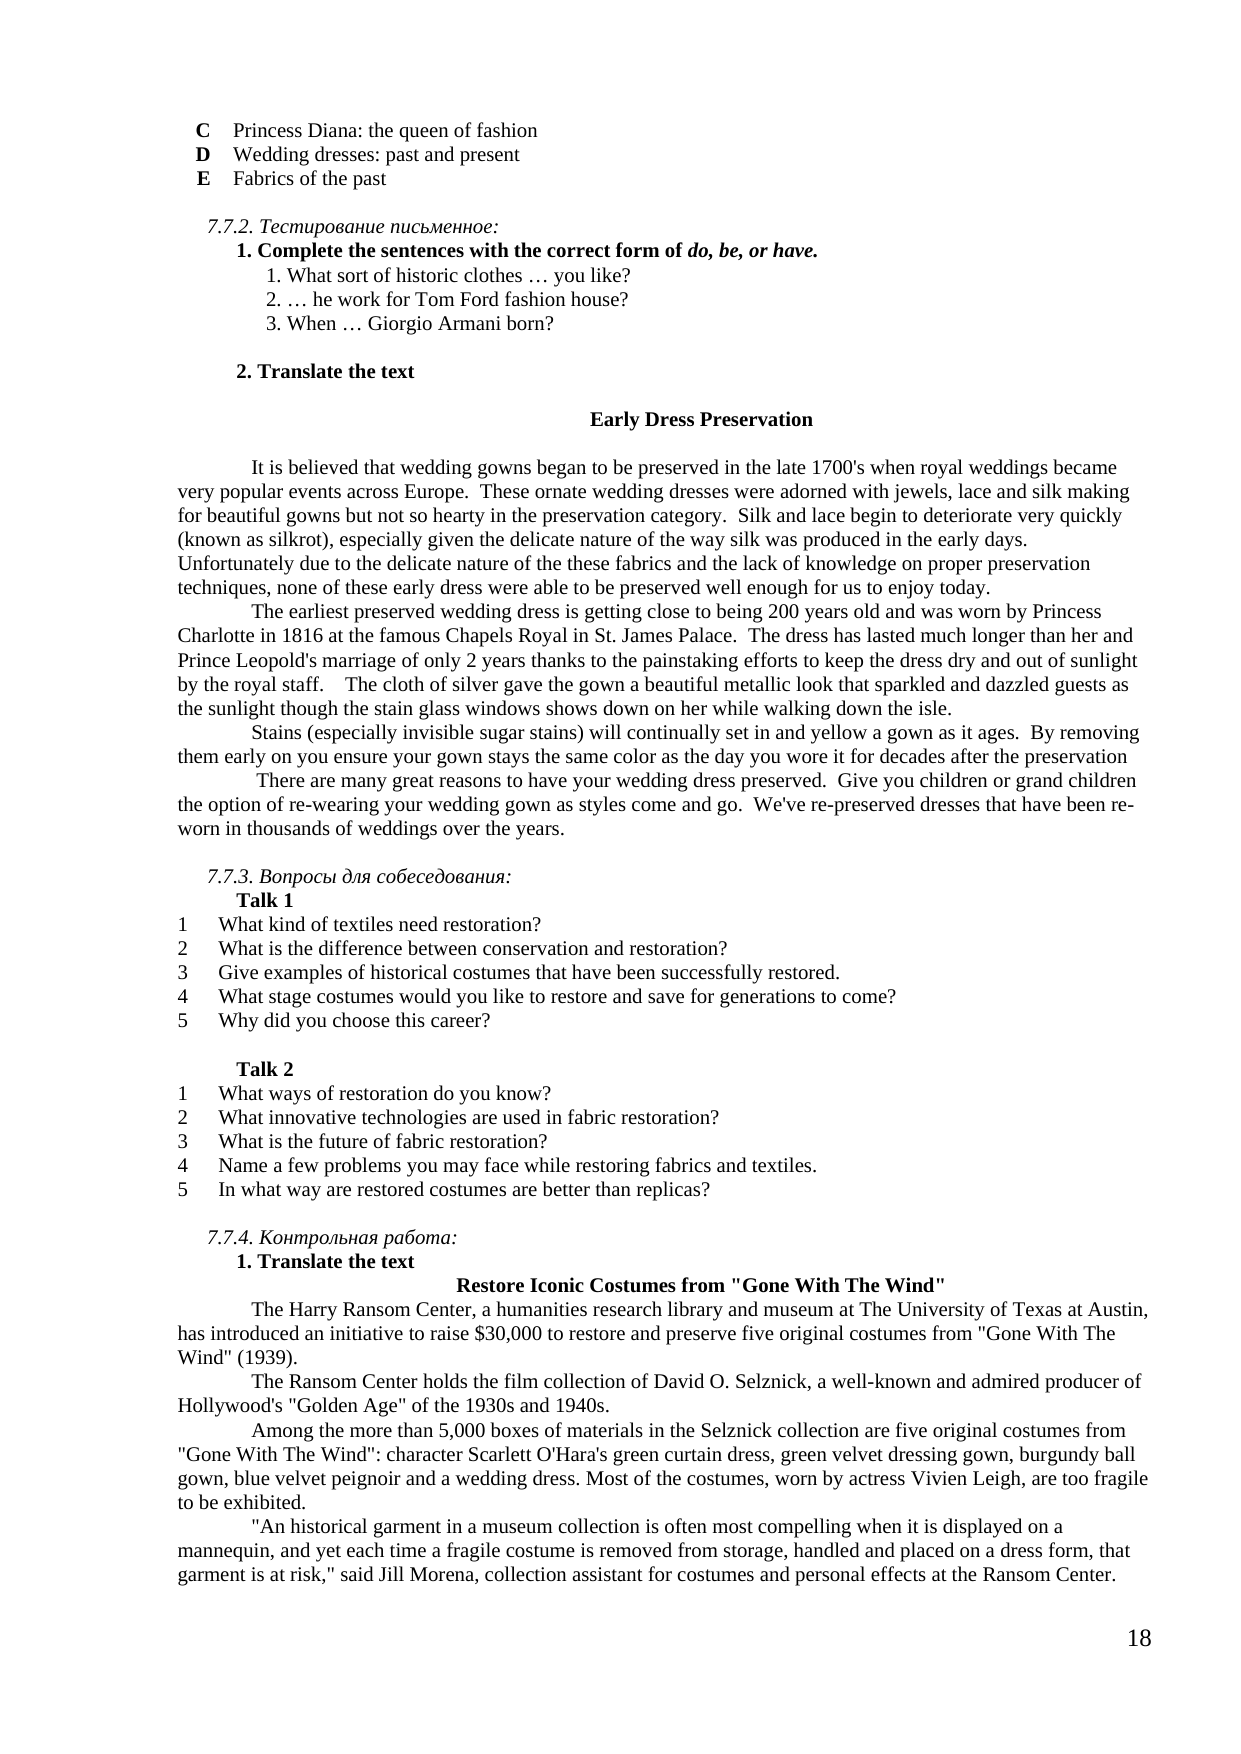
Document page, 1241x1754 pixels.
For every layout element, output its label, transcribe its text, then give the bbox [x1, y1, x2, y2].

text 2. Translate the text [177, 359, 1152, 383]
text It is believed that wedding gowns began to be preserved in the late 1700's when royal weddings became very popular events across Europe. These ornate wedding dresses were adorned with jewels, lace and silk making for beautiful gowns but not so hearty in the preservation category. Silk and lace begin to deteriorate very quickly (known as silkrot), especially given the delicate nature of the way silk was produced in the early days. Unfortunately due to the delicate nature of the these fabrics and the lack of knowledge on proper preservation techniques, none of these early dress were able to be preserved well enough for us to enjoy today. [177, 455, 1152, 599]
text Stains (especially invisible sugar stains) will continually set in and yellow a gown as it ages. By removing them early on you ensure your gown stays the same color as the day you wore it for decades after the preservation [177, 720, 1152, 768]
table_cell In what way are restored costumes are better than replicas? [207, 1177, 1163, 1201]
table_cell Give examples of historical costumes that have been successfully restored. [207, 960, 1163, 984]
table_cell Princess Diana: the queen of fashion [222, 118, 1163, 142]
table_cell What is the difference between conservation and restoration? [207, 936, 1163, 960]
list 7.7.4. Контрольная работа: [177, 1225, 1152, 1249]
text The Harry Ransom Center, a humanities research library and museum at The University of Texas at Austin, has introduced an initiative to raise $30,000 to restore and preserve five original costumes from "Gone With The Wind" (1939). [177, 1297, 1152, 1369]
text 1. What sort of historic clothes … you like? [177, 262, 1152, 287]
table_cell What is the future of fabric restoration? [207, 1129, 1163, 1153]
text 2. … he work for Tom Ford fashion house? [177, 287, 1152, 311]
list 7.7.3. Вопросы для собеседования: [177, 864, 1152, 888]
table_cell 5 [166, 1009, 207, 1032]
text The earliest preserved wedding dress is getting close to being 200 years old and was worn by Princess Charlotte in 1816 at the famous Chapels Royal in St. James Palace. The dress has lasted much longer than her and Prince Leopold's marriage of only 2 years thanks to the painstaking efforts to keep the dress dry and out of sunlight by the royal staff. The cloth of silver gave the gown a beautiful metallic look that sparkled and dazzled guests as the sunlight though the stain glass windows shows down on her while walking down the isle. [177, 599, 1152, 720]
text The Ransom Center holds the film collection of David O. Selznick, a well-known and admired producer of Hollywood's "Golden Age" of the 1930s and 1940s. [177, 1369, 1152, 1417]
text Restore Iconic Costumes from "Gone With The Wind" [177, 1273, 1152, 1297]
table_cell 4 [166, 984, 207, 1008]
text Among the more than 5,000 boxes of materials in the Selznick collection are five original costumes from "Gone With The Wind": character Scarlett O'Hara's green curtain dress, green velvet dressing gown, burgundy ball gown, blue velvet peignoir and a wedding dress. Most of the costumes, worn by actress Vivien Leigh, are too fragile to be exhibited. [177, 1417, 1152, 1514]
table_cell Wedding dresses: past and present [222, 142, 1163, 166]
table_cell 5 [166, 1177, 207, 1201]
table_header What kind of textiles need restoration? [207, 912, 1163, 936]
text 1. Translate the text [177, 1249, 1152, 1273]
table_cell 2 [166, 936, 207, 960]
text 1. Complete the sentences with the correct form of do, be, or have. [177, 238, 1152, 262]
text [177, 1514, 1152, 1586]
table_cell Fabrics of the past [222, 166, 1163, 190]
text There are many great reasons to have your wedding dress preserved. Give you children or grand children the option of re-wearing your wedding gown as styles come and go. We've re-preserved dresses that have been re-worn in thousands of weddings over the years. [177, 768, 1152, 840]
table_cell What innovative technologies are used in fabric restoration? [207, 1105, 1163, 1129]
list Talk 1 [177, 888, 1152, 912]
table_cell 3 [166, 1129, 207, 1153]
text Early Dress Preservation [177, 407, 1152, 431]
list 7.7.2. Тестирование письменное: [177, 214, 1152, 238]
list Talk 2 [177, 1057, 1152, 1081]
text 3. When … Giorgio Armani born? [177, 311, 1152, 335]
table_cell 4 [166, 1153, 207, 1177]
table_cell E [166, 166, 222, 190]
table_cell C [166, 118, 222, 142]
table_cell D [166, 142, 222, 166]
table_header What ways of restoration do you know? [207, 1081, 1163, 1105]
table_cell What stage costumes would you like to restore and save for generations to come? [207, 984, 1163, 1008]
table_cell 2 [166, 1105, 207, 1129]
table_cell 3 [166, 960, 207, 984]
table_header 1 [166, 912, 207, 936]
table_header 1 [166, 1081, 207, 1105]
table_cell Why did you choose this career? [207, 1009, 1163, 1032]
table_cell Name a few problems you may face while restoring fabrics and textiles. [207, 1153, 1163, 1177]
